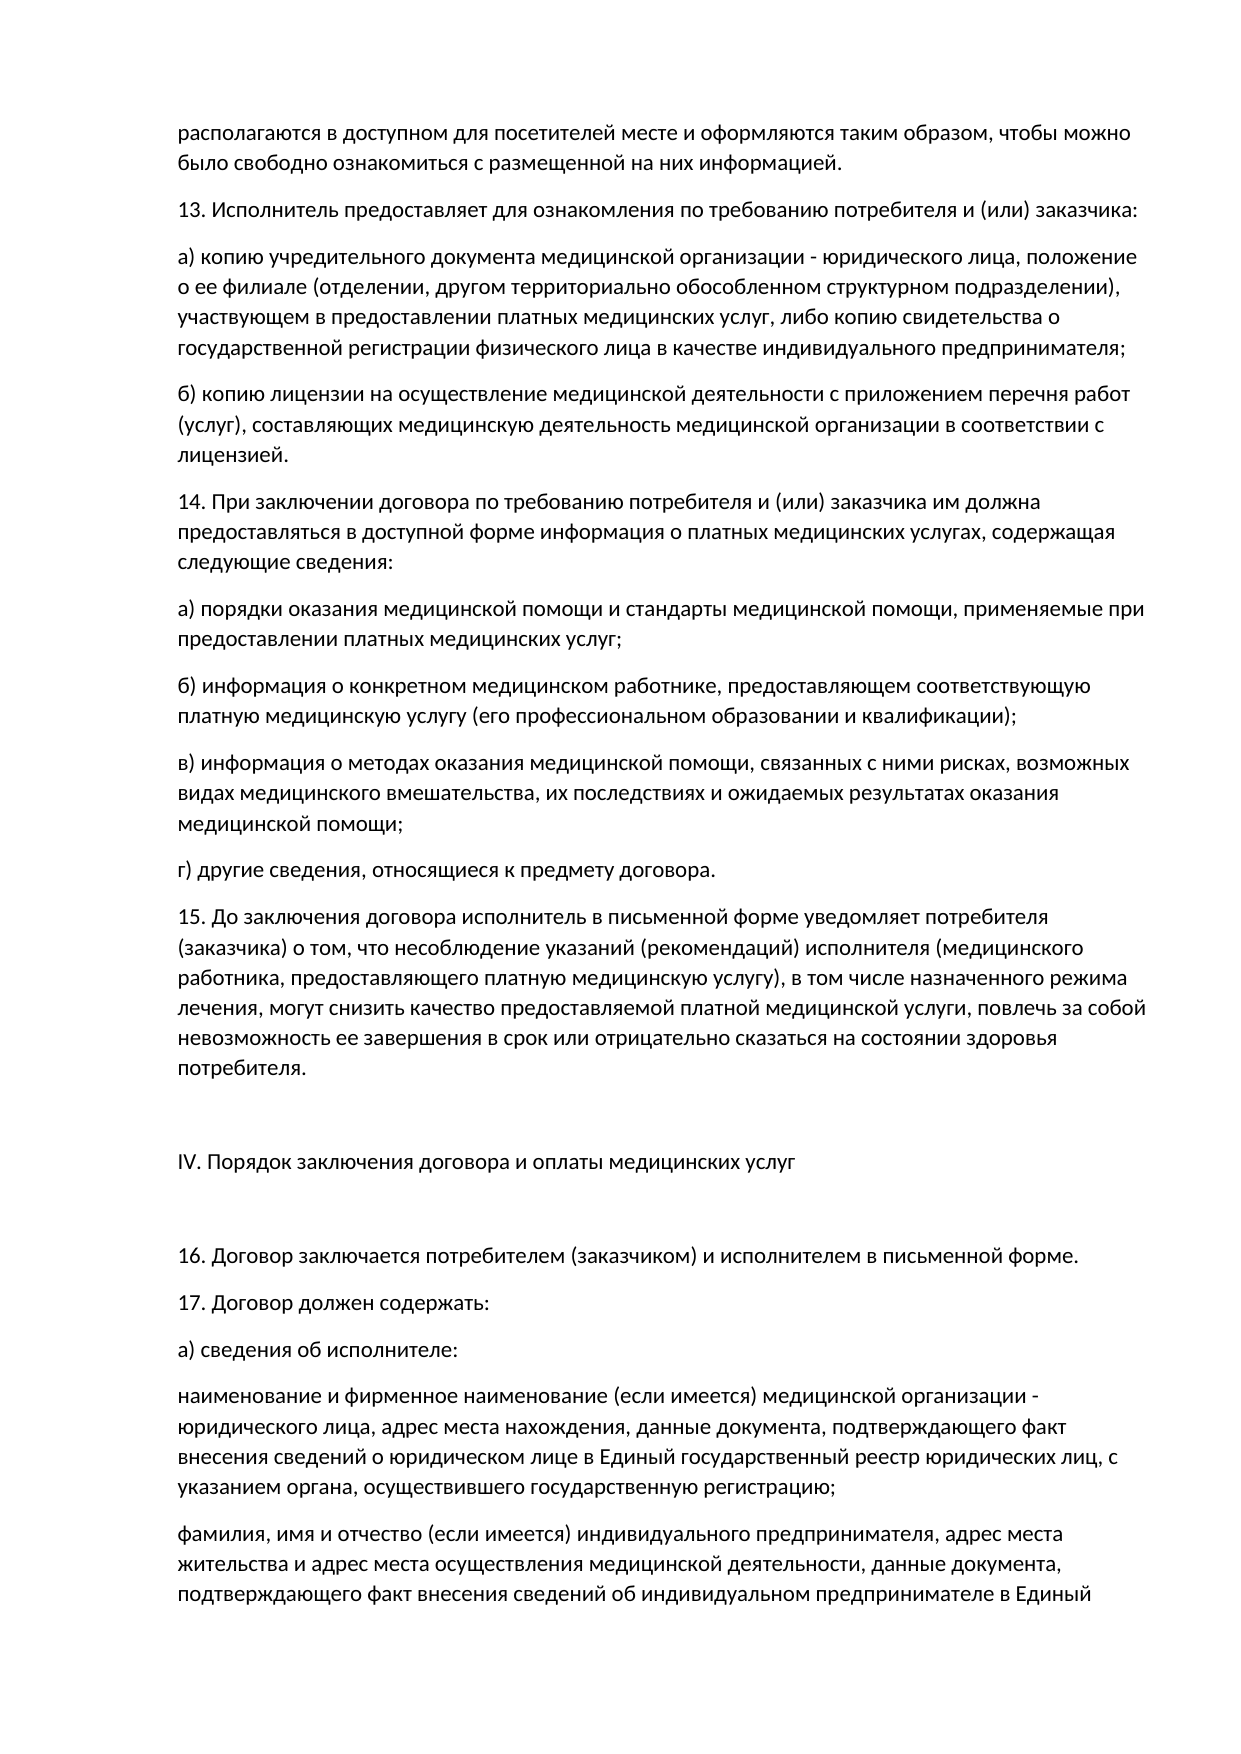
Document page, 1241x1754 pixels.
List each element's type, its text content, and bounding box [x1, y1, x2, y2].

text а) копию учредительного документа медицинской организации - юридического лица, положение о ее филиале (отделении, другом территориально обособленном структурном подразделении), участвующем в предоставлении платных медицинских услуг, либо копию свидетельства о государственной регистрации физического лица в качестве индивидуального предпринимателя; [177, 242, 1152, 361]
text г) другие сведения, относящиеся к предмету договора. [177, 856, 1152, 884]
text 13. Исполнитель предоставляет для ознакомления по требованию потребителя и (или) заказчика: [177, 195, 1152, 223]
text 17. Договор должен содержать: [177, 1288, 1152, 1316]
text б) копию лицензии на осуществление медицинской деятельности с приложением перечня работ (услуг), составляющих медицинскую деятельность медицинской организации в соответствии с лицензией. [177, 379, 1152, 468]
text а) порядки оказания медицинской помощи и стандарты медицинской помощи, применяемые при предоставлении платных медицинских услуг; [177, 594, 1152, 652]
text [177, 118, 1152, 176]
text б) информация о конкретном медицинском работнике, предоставляющем соответствующую платную медицинскую услугу (его профессиональном образовании и квалификации); [177, 671, 1152, 729]
text IV. Порядок заключения договора и оплаты медицинских услуг [177, 1147, 1152, 1175]
text а) сведения об исполнителе: [177, 1335, 1152, 1363]
text 14. При заключении договора по требованию потребителя и (или) заказчика им должна предоставляться в доступной форме информация о платных медицинских услугах, содержащая следующие сведения: [177, 487, 1152, 575]
text наименование и фирменное наименование (если имеется) медицинской организации - юридического лица, адрес места нахождения, данные документа, подтверждающего факт внесения сведений о юридическом лице в Единый государственный реестр юридических лиц, с указанием органа, осуществившего государственную регистрацию; [177, 1382, 1152, 1500]
text 16. Договор заключается потребителем (заказчиком) и исполнителем в письменной форме. [177, 1241, 1152, 1269]
text в) информация о методах оказания медицинской помощи, связанных с ними рисках, возможных видах медицинского вмешательства, их последствиях и ожидаемых результатах оказания медицинской помощи; [177, 748, 1152, 837]
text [177, 1519, 1152, 1608]
text 15. До заключения договора исполнитель в письменной форме уведомляет потребителя (заказчика) о том, что несоблюдение указаний (рекомендаций) исполнителя (медицинского работника, предоставляющего платную медицинскую услугу), в том числе назначенного режима лечения, могут снизить качество предоставляемой платной медицинской услуги, повлечь за собой невозможность ее завершения в срок или отрицательно сказаться на состоянии здоровья потребителя. [177, 902, 1152, 1082]
